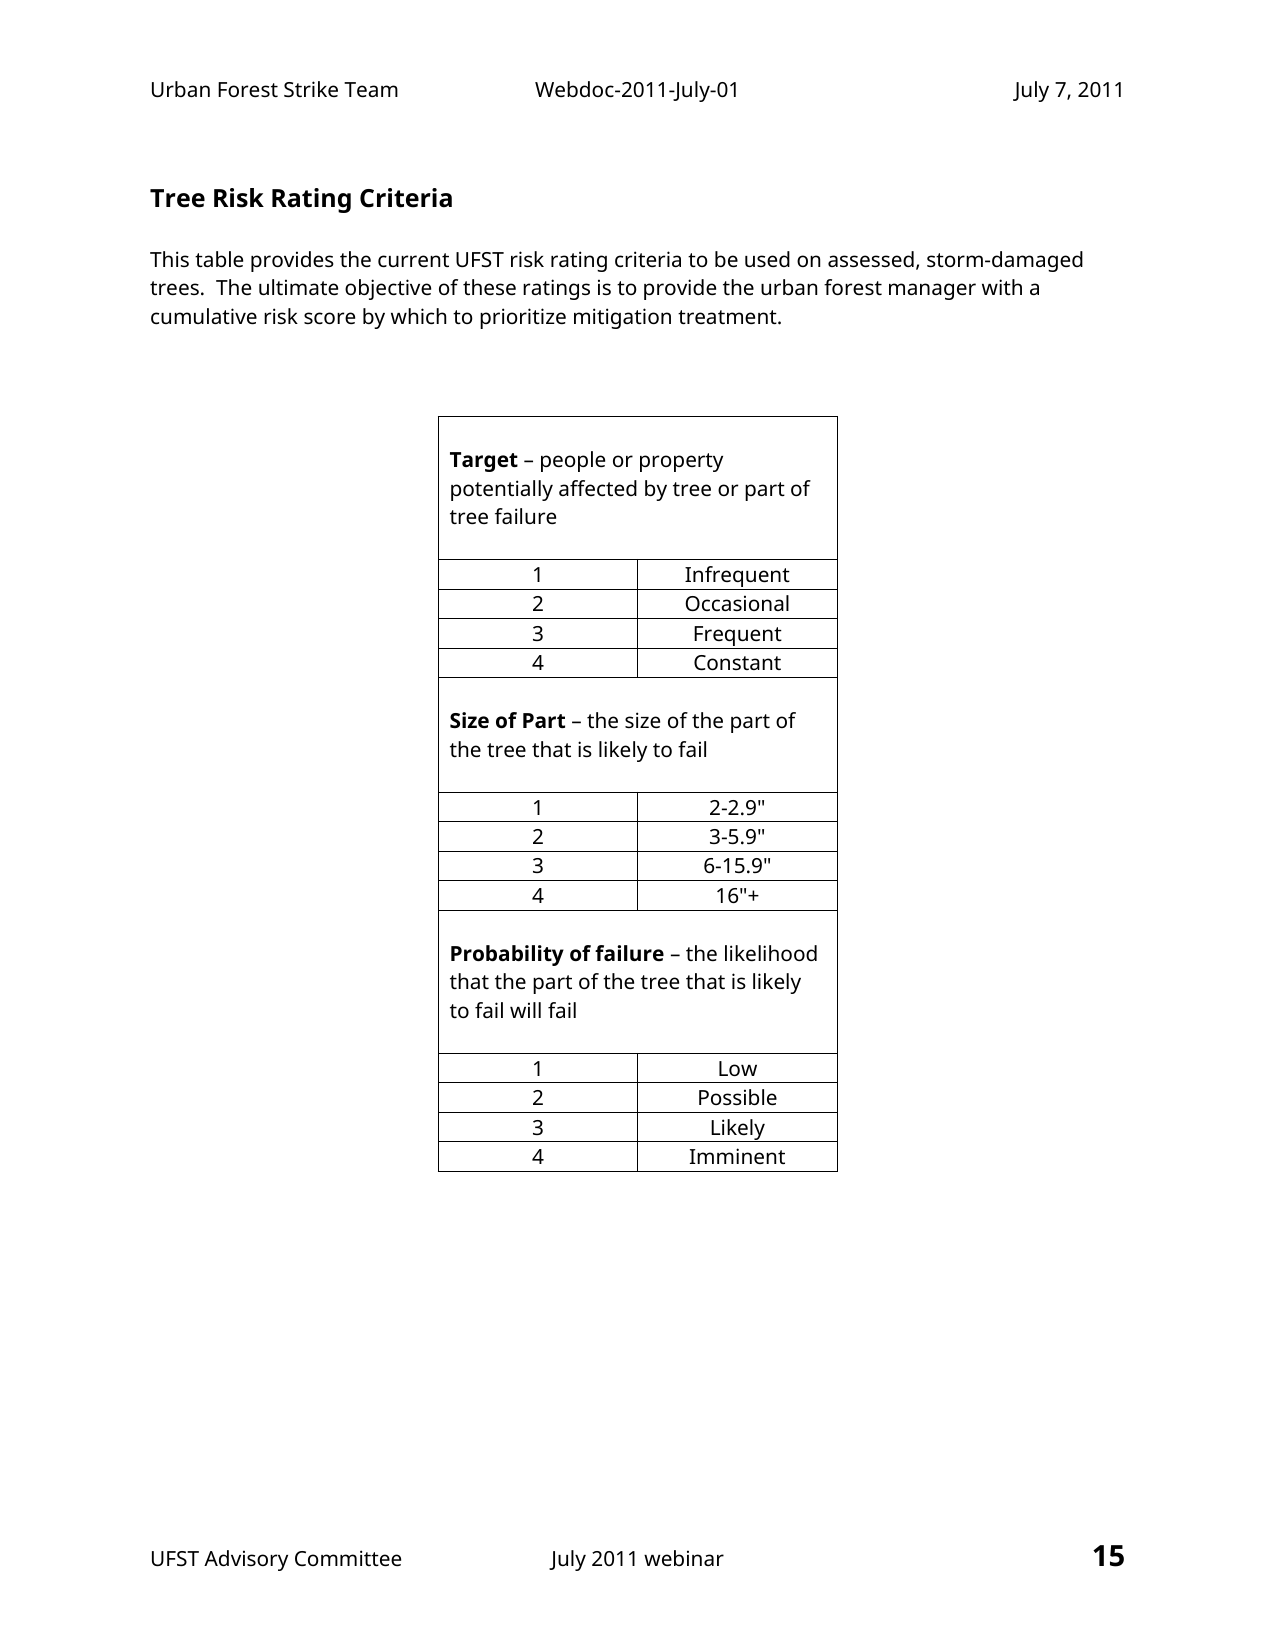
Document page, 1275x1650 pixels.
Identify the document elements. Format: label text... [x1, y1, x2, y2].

table_cell 6-15.9" [638, 852, 837, 880]
table_cell Frequent [638, 619, 837, 647]
table_cell 3 [439, 852, 637, 880]
table_cell 2-2.9" [638, 793, 837, 821]
table_cell Possible [638, 1083, 837, 1112]
table_cell 2 [439, 822, 637, 851]
table_cell 16"+ [638, 881, 837, 909]
table_cell 2 [439, 1083, 637, 1112]
table_cell Constant [638, 649, 837, 677]
text This table provides the current UFST risk rating criteria to be used on assessed, storm-damaged trees. The ultimate objective of these ratings is to provide the urban forest manager with a cumulative risk score by which to prioritize mitigation treatment. [150, 245, 1125, 330]
table_cell Occasional [638, 590, 837, 618]
table_cell Size of Part – the size of the part of the tree that is likely to fail [439, 678, 837, 792]
table_cell 2 [439, 590, 637, 618]
table_cell Infrequent [638, 560, 837, 588]
table_cell 3 [439, 619, 637, 647]
table_cell Low [638, 1054, 837, 1082]
text Tree Risk Rating Criteria [150, 181, 1125, 214]
table_cell 1 [439, 793, 637, 821]
table_cell 1 [439, 560, 637, 588]
table_header Target – people or property potentially affected by tree or part of tree failure [439, 417, 837, 559]
table_cell Imminent [638, 1142, 837, 1171]
table_cell 4 [439, 649, 637, 677]
table_cell Likely [638, 1113, 837, 1141]
table_cell 3 [439, 1113, 637, 1141]
table_cell 4 [439, 1142, 637, 1171]
table_cell 4 [439, 881, 637, 909]
table_cell 1 [439, 1054, 637, 1082]
table_cell Probability of failure – the likelihood that the part of the tree that is likely to fail will fail [439, 911, 837, 1053]
table_cell 3-5.9" [638, 822, 837, 851]
